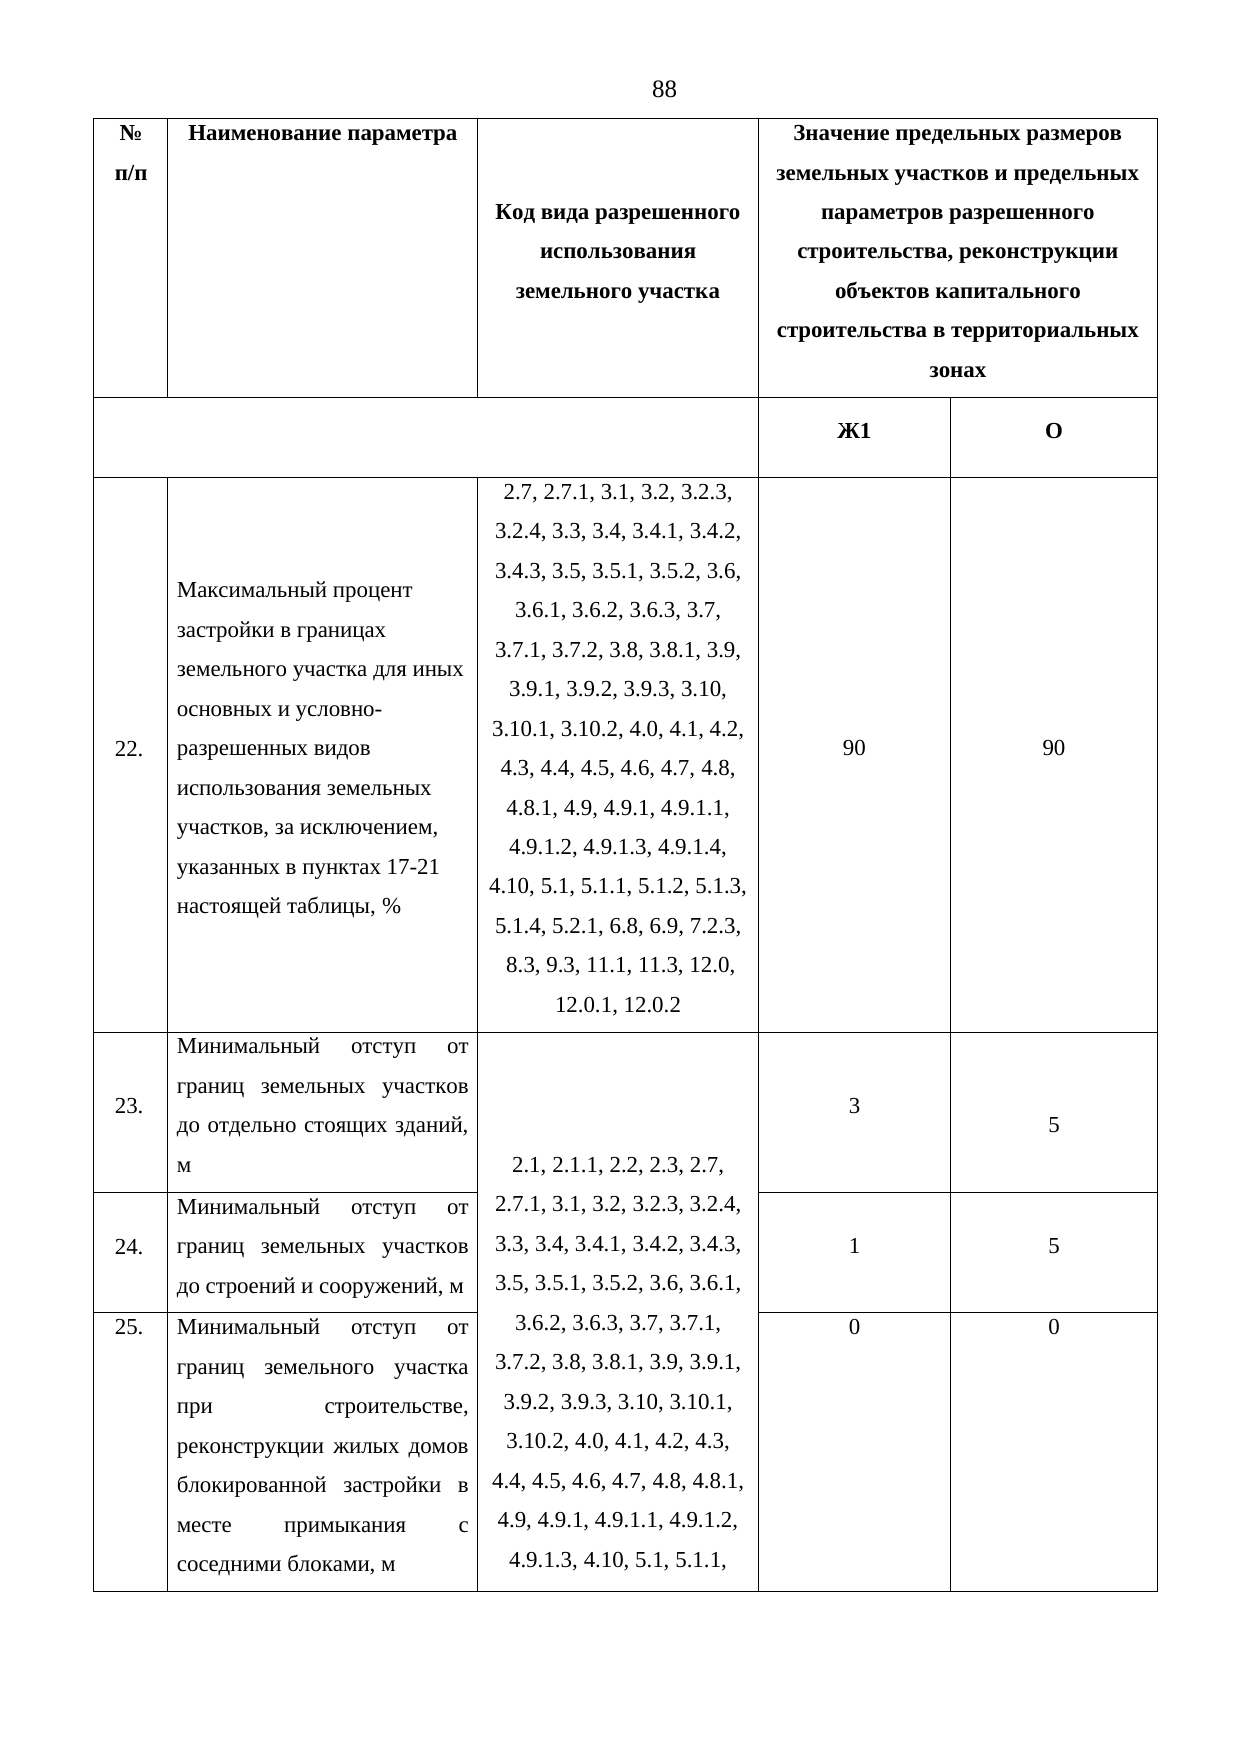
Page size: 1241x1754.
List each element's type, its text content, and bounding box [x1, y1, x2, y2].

table_cell О [951, 398, 1157, 477]
table_header № п/п [94, 119, 167, 397]
table_header Значение предельных размеров земельных участков и предельных параметров разрешенного строительства, реконструкции объектов капитального строительства в территориальных зонах [759, 119, 1157, 397]
table_cell Ж1 [759, 398, 950, 477]
table_cell 1 [759, 1193, 950, 1312]
table_cell [94, 1033, 167, 1192]
table_cell [94, 478, 167, 1032]
table_cell [94, 1193, 167, 1312]
table_cell [94, 398, 758, 477]
table_header Наименование параметра [168, 119, 477, 397]
table_cell 2.7, 2.7.1, 3.1, 3.2, 3.2.3, 3.2.4, 3.3, 3.4, 3.4.1, 3.4.2, 3.4.3, 3.5, 3.5.1, 3.5.2, 3.6, 3.6.1, 3.6.2, 3.6.3, 3.7, 3.7.1, 3.7.2, 3.8, 3.8.1, 3.9, 3.9.1, 3.9.2, 3.9.3, 3.10, 3.10.1, 3.10.2, 4.0, 4.1, 4.2, 4.3, 4.4, 4.5, 4.6, 4.7, 4.8, 4.8.1, 4.9, 4.9.1, 4.9.1.1, 4.9.1.2, 4.9.1.3, 4.9.1.4, 4.10, 5.1, 5.1.1, 5.1.2, 5.1.3, 5.1.4, 5.2.1, 6.8, 6.9, 7.2.3, 8.3, 9.3, 11.1, 11.3, 12.0, 12.0.1, 12.0.2 [478, 478, 758, 1032]
table_cell Минимальный отступ от границ земельных участков до строений и сооружений, м [168, 1193, 477, 1312]
table_cell 2.1, 2.1.1, 2.2, 2.3, 2.7, 2.7.1, 3.1, 3.2, 3.2.3, 3.2.4, 3.3, 3.4, 3.4.1, 3.4.2, 3.4.3, 3.5, 3.5.1, 3.5.2, 3.6, 3.6.1, 3.6.2, 3.6.3, 3.7, 3.7.1, 3.7.2, 3.8, 3.8.1, 3.9, 3.9.1, 3.9.2, 3.9.3, 3.10, 3.10.1, 3.10.2, 4.0, 4.1, 4.2, 4.3, 4.4, 4.5, 4.6, 4.7, 4.8, 4.8.1, 4.9, 4.9.1, 4.9.1.1, 4.9.1.2, 4.9.1.3, 4.10, 5.1, 5.1.1, 5.1.2, 5.1.3, 5.1.4, 5.2.1, 6.8, 6.9, 7.2.3, 8.3, 9.3, 11.1, 11.3, 12.0, 12.0.1, 12.0.2, 13.2 [478, 1033, 758, 1591]
table_cell Минимальный отступ от границ земельного участка при строительстве, реконструкции жилых домов блокированной застройки в месте примыкания с соседними блоками, м [168, 1313, 477, 1591]
table_cell 5 [951, 1033, 1157, 1192]
table_cell Минимальный отступ от границ земельных участков до отдельно стоящих зданий, м [168, 1033, 477, 1192]
table_cell 5 [951, 1193, 1157, 1312]
table_cell 0 [951, 1313, 1157, 1591]
table_cell 90 [951, 478, 1157, 1032]
table_cell Максимальный процент застройки в границах земельного участка для иных основных и условно-разрешенных видов использования земельных участков, за исключением, указанных в пунктах 17-21 настоящей таблицы, % [168, 478, 477, 1032]
table_cell [94, 1313, 167, 1591]
table_cell 0 [759, 1313, 950, 1591]
table_header Код вида разрешенного использования земельного участка [478, 119, 758, 397]
table_cell 90 [759, 478, 950, 1032]
table_cell 3 [759, 1033, 950, 1192]
